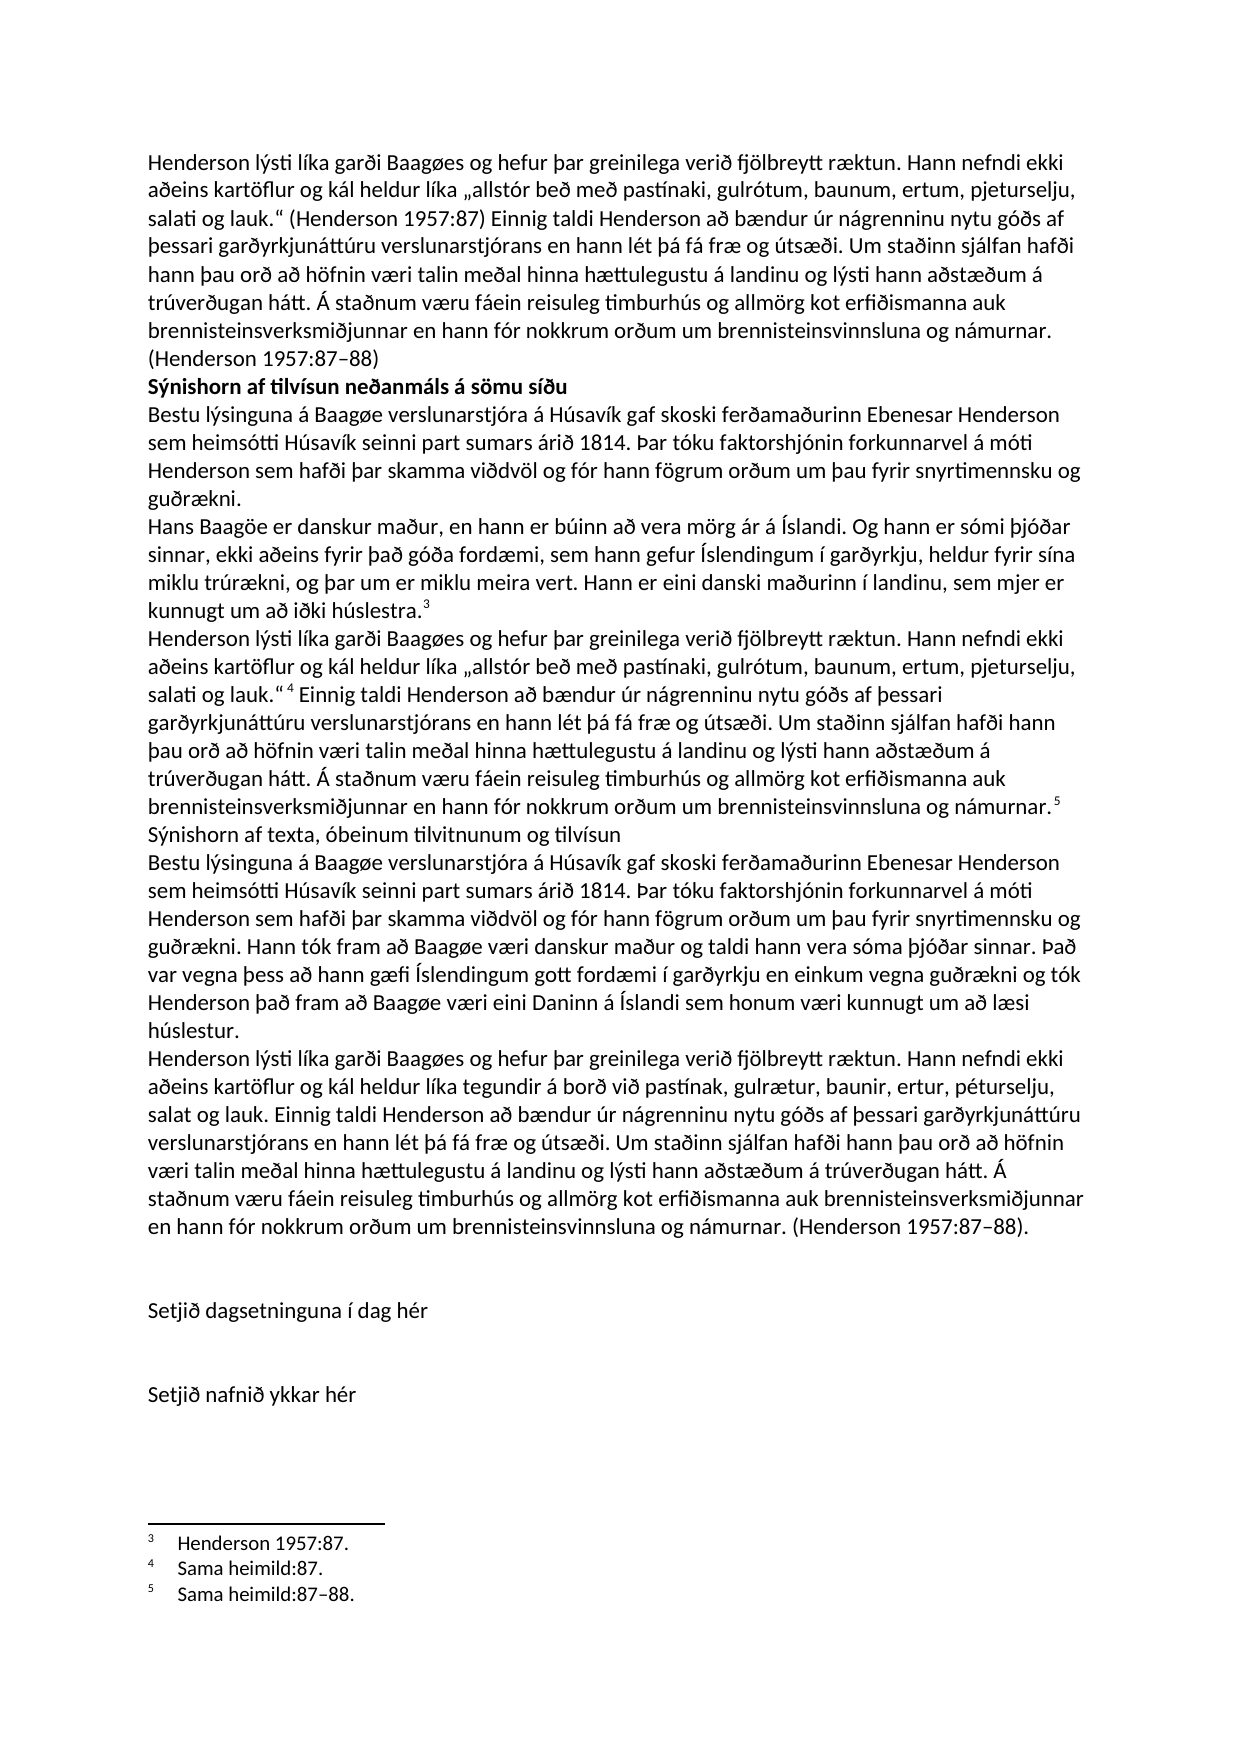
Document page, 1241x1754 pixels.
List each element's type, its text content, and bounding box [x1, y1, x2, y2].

text Henderson lýsti líka garði Baagøes og hefur þar greinilega verið fjölbreytt ræktun. Hann nefndi ekki aðeins kartöflur og kál heldur líka tegundir á borð við pastínak, gulrætur, baunir, ertur, péturselju, salat og lauk. Einnig taldi Henderson að bændur úr nágrenninu nytu góðs af þessari garðyrkjunáttúru verslunarstjórans en hann lét þá fá fræ og útsæði. Um staðinn sjálfan hafði hann þau orð að höfnin væri talin meðal hinna hættulegustu á landinu og lýsti hann aðstæðum á trúverðugan hátt. Á staðnum væru fáein reisuleg timburhús og allmörg kot erfiðismanna auk brennisteinsverksmiðjunnar en hann fór nokkrum orðum um brennisteinsvinnsluna og námurnar. (Henderson 1957:87–88). [148, 1044, 1093, 1240]
text Henderson lýsti líka garði Baagøes og hefur þar greinilega verið fjölbreytt ræktun. Hann nefndi ekki aðeins kartöflur og kál heldur líka „allstór beð með pastínaki, gulrótum, baunum, ertum, pjeturselju, salati og lauk.“ (Henderson 1957:87) Einnig taldi Henderson að bændur úr nágrenninu nytu góðs af þessari garðyrkjunáttúru verslunarstjórans en hann lét þá fá fræ og útsæði. Um staðinn sjálfan hafði hann þau orð að höfnin væri talin meðal hinna hættulegustu á landinu og lýsti hann aðstæðum á trúverðugan hátt. Á staðnum væru fáein reisuleg timburhús og allmörg kot erfiðismanna auk brennisteinsverksmiðjunnar en hann fór nokkrum orðum um brennisteinsvinnsluna og námurnar. (Henderson 1957:87–88) [148, 148, 1093, 372]
text Setjið nafnið ykkar hér [148, 1381, 1093, 1408]
text Bestu lýsinguna á Baagøe verslunarstjóra á Húsavík gaf skoski ferðamaðurinn Ebenesar Henderson sem heimsótti Húsavík seinni part sumars árið 1814. Þar tóku faktorshjónin forkunnarvel á móti Henderson sem hafði þar skamma viðdvöl og fór hann fögrum orðum um þau fyrir snyrtimennsku og guðrækni. Hann tók fram að Baagøe væri danskur maður og taldi hann vera sóma þjóðar sinnar. Það var vegna þess að hann gæfi Íslendingum gott fordæmi í garðyrkju en einkum vegna guðrækni og tók Henderson það fram að Baagøe væri eini Daninn á Íslandi sem honum væri kunnugt um að læsi húslestur. [148, 848, 1093, 1044]
text Sýnishorn af tilvísun neðanmáls á sömu síðu [148, 372, 1093, 400]
text Henderson lýsti líka garði Baagøes og hefur þar greinilega verið fjölbreytt ræktun. Hann nefndi ekki aðeins kartöflur og kál heldur líka „allstór beð með pastínaki, gulrótum, baunum, ertum, pjeturselju, salati og lauk.“ Einnig taldi Henderson að bændur úr nágrenninu nytu góðs af þessari garðyrkjunáttúru verslunarstjórans en hann lét þá fá fræ og útsæði. Um staðinn sjálfan hafði hann þau orð að höfnin væri talin meðal hinna hættulegustu á landinu og lýsti hann aðstæðum á trúverðugan hátt. Á staðnum væru fáein reisuleg timburhús og allmörg kot erfiðismanna auk brennisteinsverksmiðjunnar en hann fór nokkrum orðum um brennisteinsvinnsluna og námurnar. [148, 624, 1093, 820]
text Sýnishorn af texta, óbeinum tilvitnunum og tilvísun [148, 820, 1093, 848]
text Setjið dagsetninguna í dag hér [148, 1296, 1093, 1324]
text Hans Baagöe er danskur maður, en hann er búinn að vera mörg ár á Íslandi. Og hann er sómi þjóðar sinnar, ekki aðeins fyrir það góða fordæmi, sem hann gefur Íslendingum í garðyrkju, heldur fyrir sína miklu trúrækni, og þar um er miklu meira vert. Hann er eini danski maðurinn í landinu, sem mjer er kunnugt um að iðki húslestra. [148, 512, 1093, 624]
